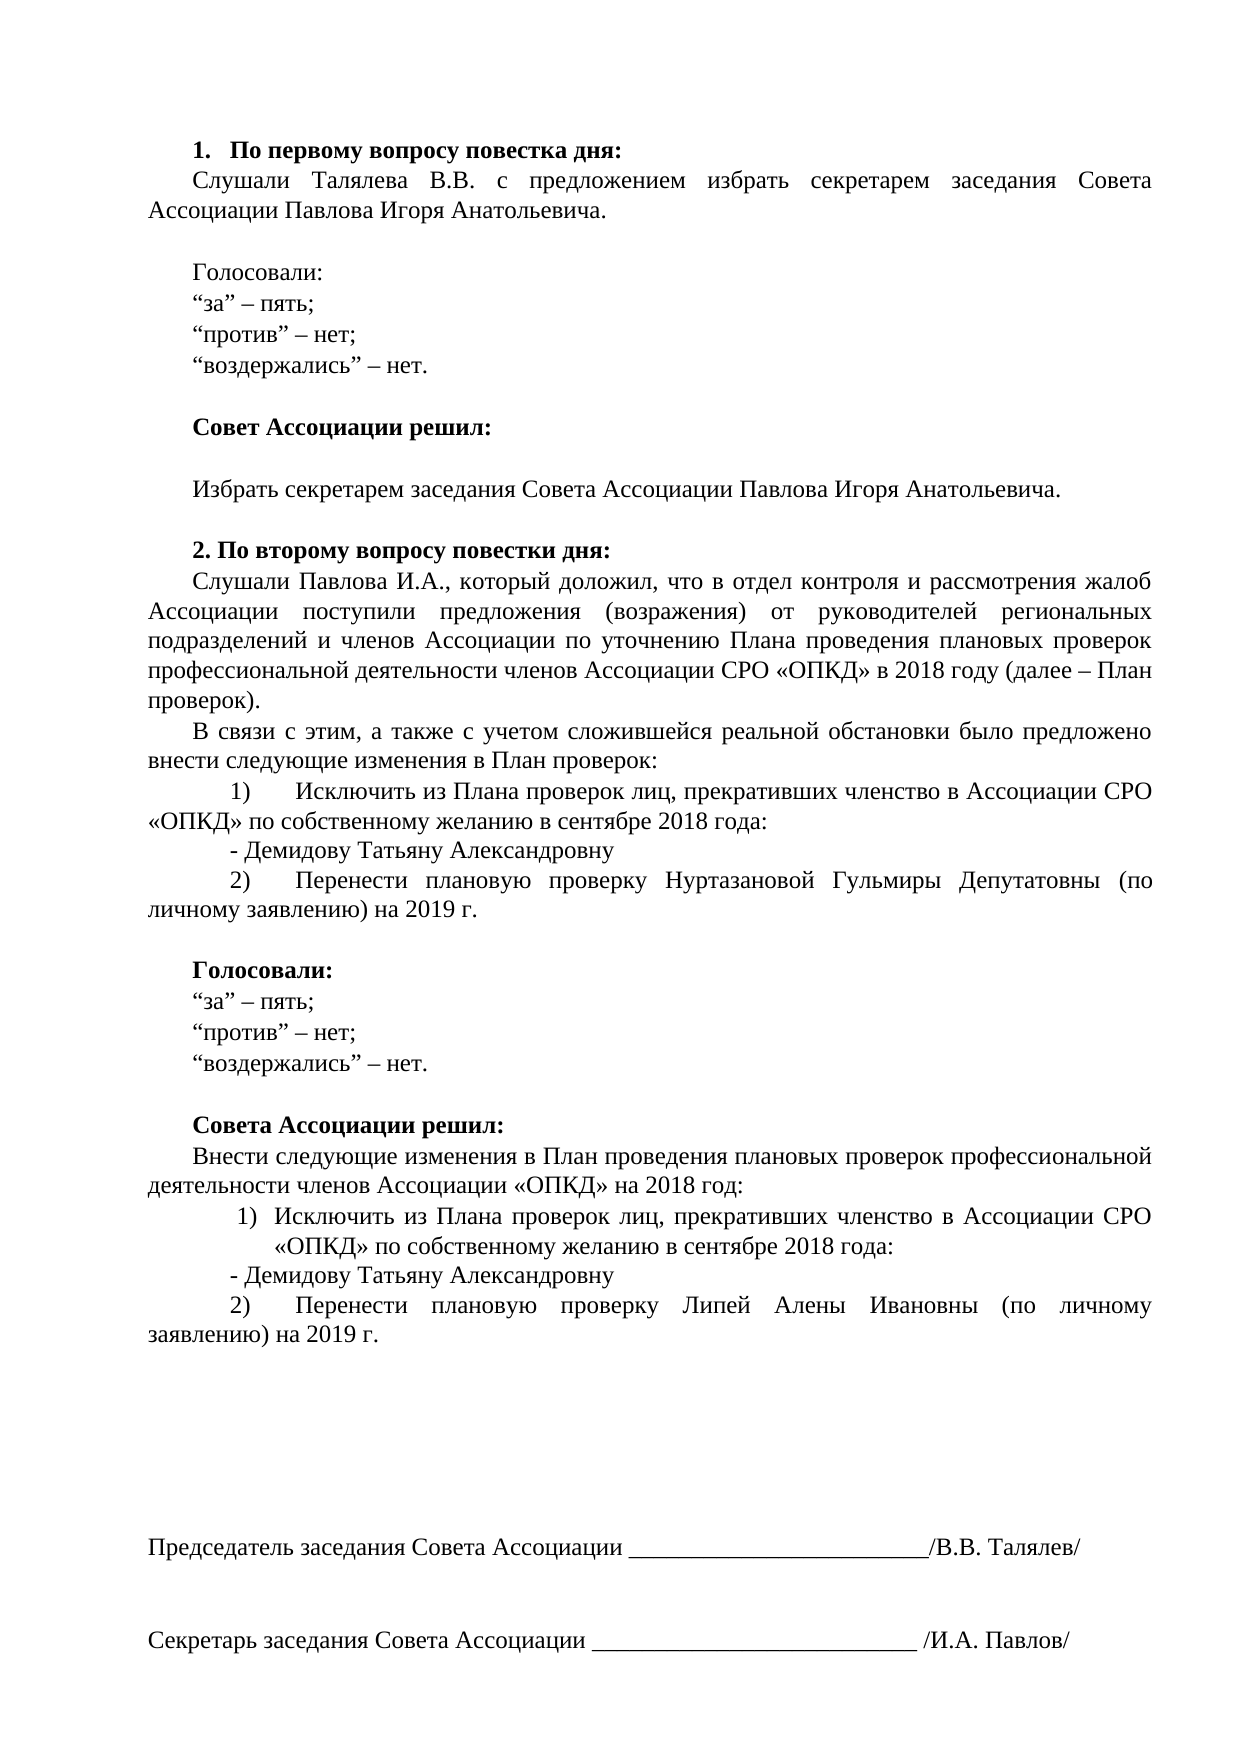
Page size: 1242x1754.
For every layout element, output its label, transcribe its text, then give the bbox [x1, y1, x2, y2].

text “воздержались” – нет. [148, 1048, 1153, 1077]
text 2. По второму вопросу повестки дня: [148, 536, 1153, 564]
list - Демидову Татьяну Александровну [148, 1260, 1153, 1289]
text Совет Ассоциации решил: [148, 412, 1153, 441]
text Голосовали: [148, 955, 1153, 984]
list Перенести плановую проверку Липей Алены Ивановны (по личному заявлению) на 2019 г. [148, 1290, 1153, 1348]
text “за” – пять; [148, 986, 1153, 1015]
text “за” – пять; [148, 288, 1153, 317]
list Исключить из Плана проверок лиц, прекративших членство в Ассоциации СРО «ОПКД» по собственному желанию в сентябре 2018 года: [236, 1201, 1153, 1259]
text Слушали Талялева В.В. с предложением избрать секретарем заседания Совета Ассоциации Павлова Игоря Анатольевича. [148, 166, 1153, 224]
list Перенести плановую проверку Нуртазановой Гульмиры Депутатовны (по личному заявлению) на 2019 г. [148, 865, 1153, 923]
text Избрать секретарем заседания Совета Ассоциации Павлова Игоря Анатольевича. [148, 474, 1153, 502]
text Внести следующие изменения в План проведения плановых проверок профессиональной деятельности членов Ассоциации «ОПКД» на 2018 год: [148, 1141, 1153, 1199]
text “воздержались” – нет. [148, 350, 1153, 379]
text “против” – нет; [148, 1017, 1153, 1046]
text Голосовали: [148, 257, 1153, 286]
text “против” – нет; [148, 319, 1153, 348]
text Совета Ассоциации решил: [148, 1110, 1153, 1138]
list Исключить из Плана проверок лиц, прекративших членство в Ассоциации СРО «ОПКД» по собственному желанию в сентябре 2018 года: [148, 776, 1153, 834]
list По первому вопросу повестка дня: [192, 135, 1153, 163]
text Секретарь заседания Совета Ассоциации __________________________ /И.А. Павлов/ [148, 1625, 1153, 1654]
text Слушали Павлова И.А., который доложил, что в отдел контроля и рассмотрения жалоб Ассоциации поступили предложения (возражения) от руководителей региональных подразделений и членов Ассоциации по уточнению Плана проведения плановых проверок профессиональной деятельности членов Ассоциации СРО «ОПКД» в 2018 году (далее – План проверок). [148, 566, 1153, 713]
list - Демидову Татьяну Александровну [148, 835, 1153, 864]
text В связи с этим, а также с учетом сложившейся реальной обстановки было предложено внести следующие изменения в План проверок: [148, 716, 1153, 774]
text Председатель заседания Совета Ассоциации ________________________/В.В. Талялев/ [148, 1532, 1153, 1561]
